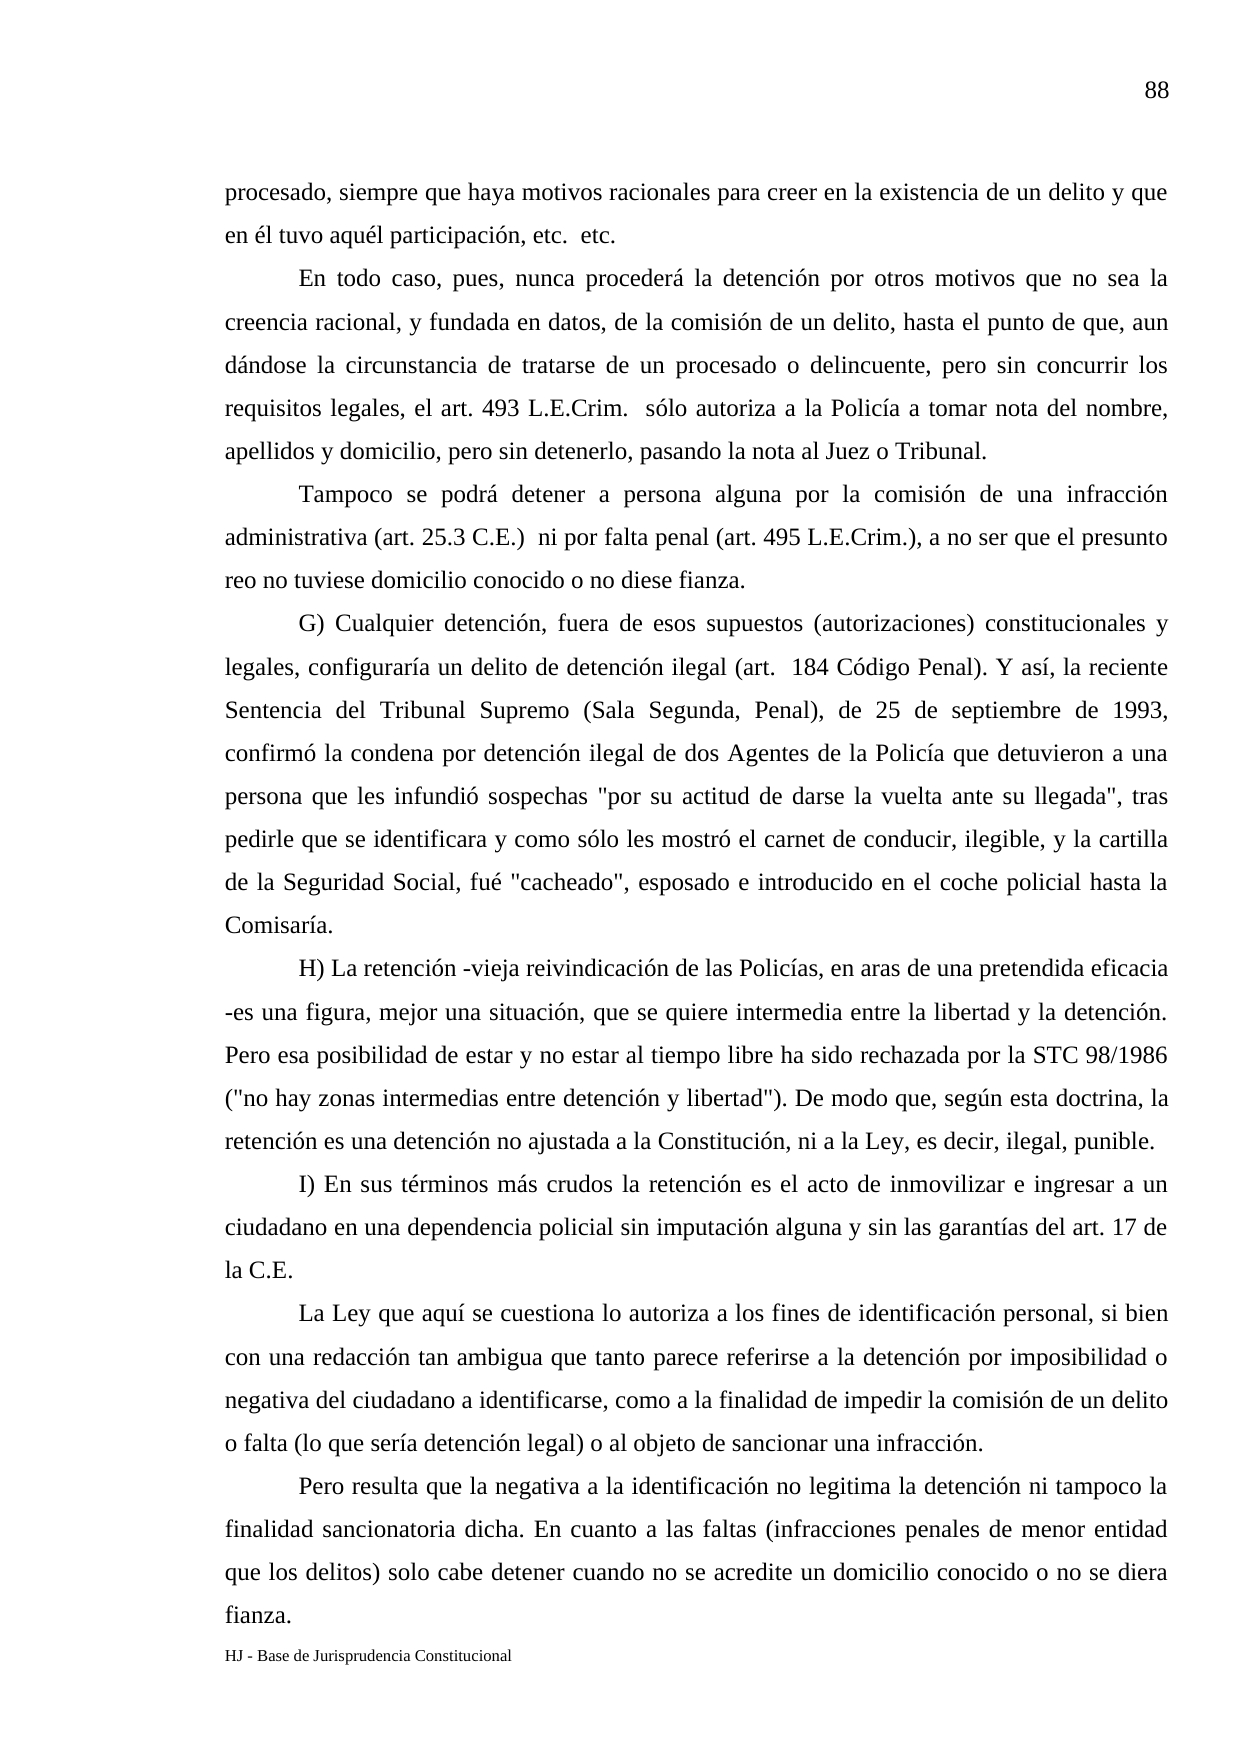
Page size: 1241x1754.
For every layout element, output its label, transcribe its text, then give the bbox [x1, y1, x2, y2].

text G) Cualquier detención, fuera de esos supuestos (autorizaciones) constitucionales y legales, configuraría un delito de detención ilegal (art. 184 Código Penal). Y así, la reciente Sentencia del Tribunal Supremo (Sala Segunda, Penal), de 25 de septiembre de 1993, confirmó la condena por detención ilegal de dos Agentes de la Policía que detuvieron a una persona que les infundió sospechas "por su actitud de darse la vuelta ante su llegada", tras pedirle que se identificara y como sólo les mostró el carnet de conducir, ilegible, y la cartilla de la Seguridad Social, fué "cacheado", esposado e introducido en el coche policial hasta la Comisaría. [224, 608, 1169, 939]
text Tampoco se podrá detener a persona alguna por la comisión de una infracción administrativa (art. 25.3 C.E.) ni por falta penal (art. 495 L.E.Crim.), a no ser que el presunto reo no tuviese domicilio conocido o no diese fianza. [224, 479, 1169, 594]
text I) En sus términos más crudos la retención es el acto de inmovilizar e ingresar a un ciudadano en una dependencia policial sin imputación alguna y sin las garantías del art. 17 de la C.E. [224, 1169, 1169, 1284]
text En todo caso, pues, nunca procederá la detención por otros motivos que no sea la creencia racional, y fundada en datos, de la comisión de un delito, hasta el punto de que, aun dándose la circunstancia de tratarse de un procesado o delincuente, pero sin concurrir los requisitos legales, el art. 493 L.E.Crim. sólo autoriza a la Policía a tomar nota del nombre, apellidos y domicilio, pero sin detenerlo, pasando la nota al Juez o Tribunal. [224, 263, 1169, 465]
text Pero resulta que la negativa a la identificación no legitima la detención ni tampoco la finalidad sancionatoria dicha. En cuanto a las faltas (infracciones penales de menor entidad que los delitos) solo cabe detener cuando no se acredite un domicilio conocido o no se diera fianza. [224, 1471, 1169, 1629]
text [224, 177, 1169, 249]
text La Ley que aquí se cuestiona lo autoriza a los fines de identificación personal, si bien con una redacción tan ambigua que tanto parece referirse a la detención por imposibilidad o negativa del ciudadano a identificarse, como a la finalidad de impedir la comisión de un delito o falta (lo que sería detención legal) o al objeto de sancionar una infracción. [224, 1298, 1169, 1457]
text H) La retención -vieja reivindicación de las Policías, en aras de una pretendida eficacia -es una figura, mejor una situación, que se quiere intermedia entre la libertad y la detención. Pero esa posibilidad de estar y no estar al tiempo libre ha sido rechazada por la STC 98/1986 ("no hay zonas intermedias entre detención y libertad"). De modo que, según esta doctrina, la retención es una detención no ajustada a la Constitución, ni a la Ley, es decir, ilegal, punible. [224, 953, 1169, 1155]
